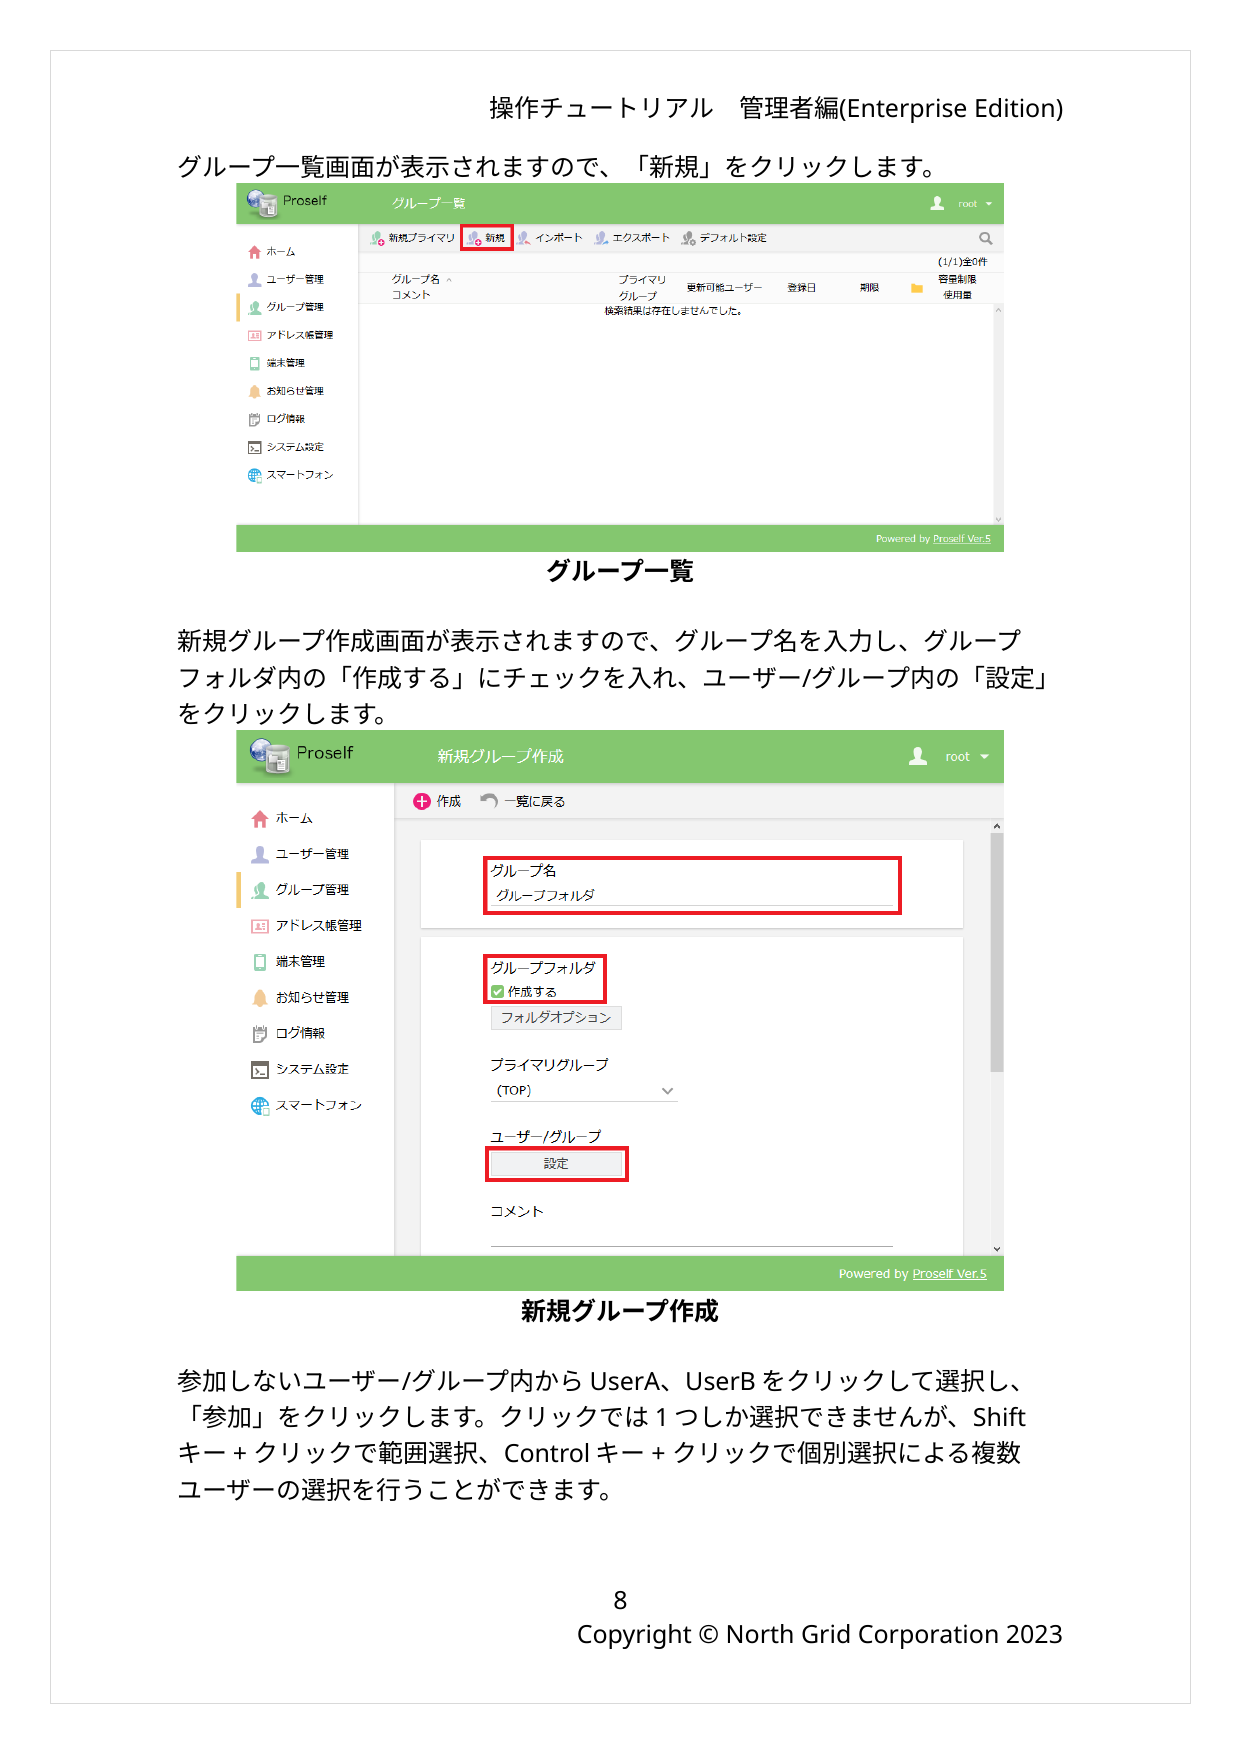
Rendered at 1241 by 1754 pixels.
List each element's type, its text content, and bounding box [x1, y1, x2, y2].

picture [236, 183, 1004, 552]
picture [236, 730, 1004, 1291]
text 新規グループ作成 [177, 1291, 1063, 1327]
text グループ一覧 [177, 551, 1063, 588]
text 参加しないユーザー/グループ内からUserA、UserBをクリックして選択し、「参加」をクリックします。クリックでは1つしか選択できませんが、Shiftキー + クリックで範囲選択、Controlキー + クリックで個別選択による複数ユーザーの選択を行うことができます。 [177, 1361, 1063, 1506]
text 新規グループ作成画面が表示されますので、グループ名を入力し、グループフォルダ内の「作成する」にチェックを入れ、ユーザー/グループ内の「設定」をクリックします。 [177, 622, 1063, 731]
text グループ一覧画面が表示されますので、「新規」をクリックします。 [177, 148, 1063, 184]
